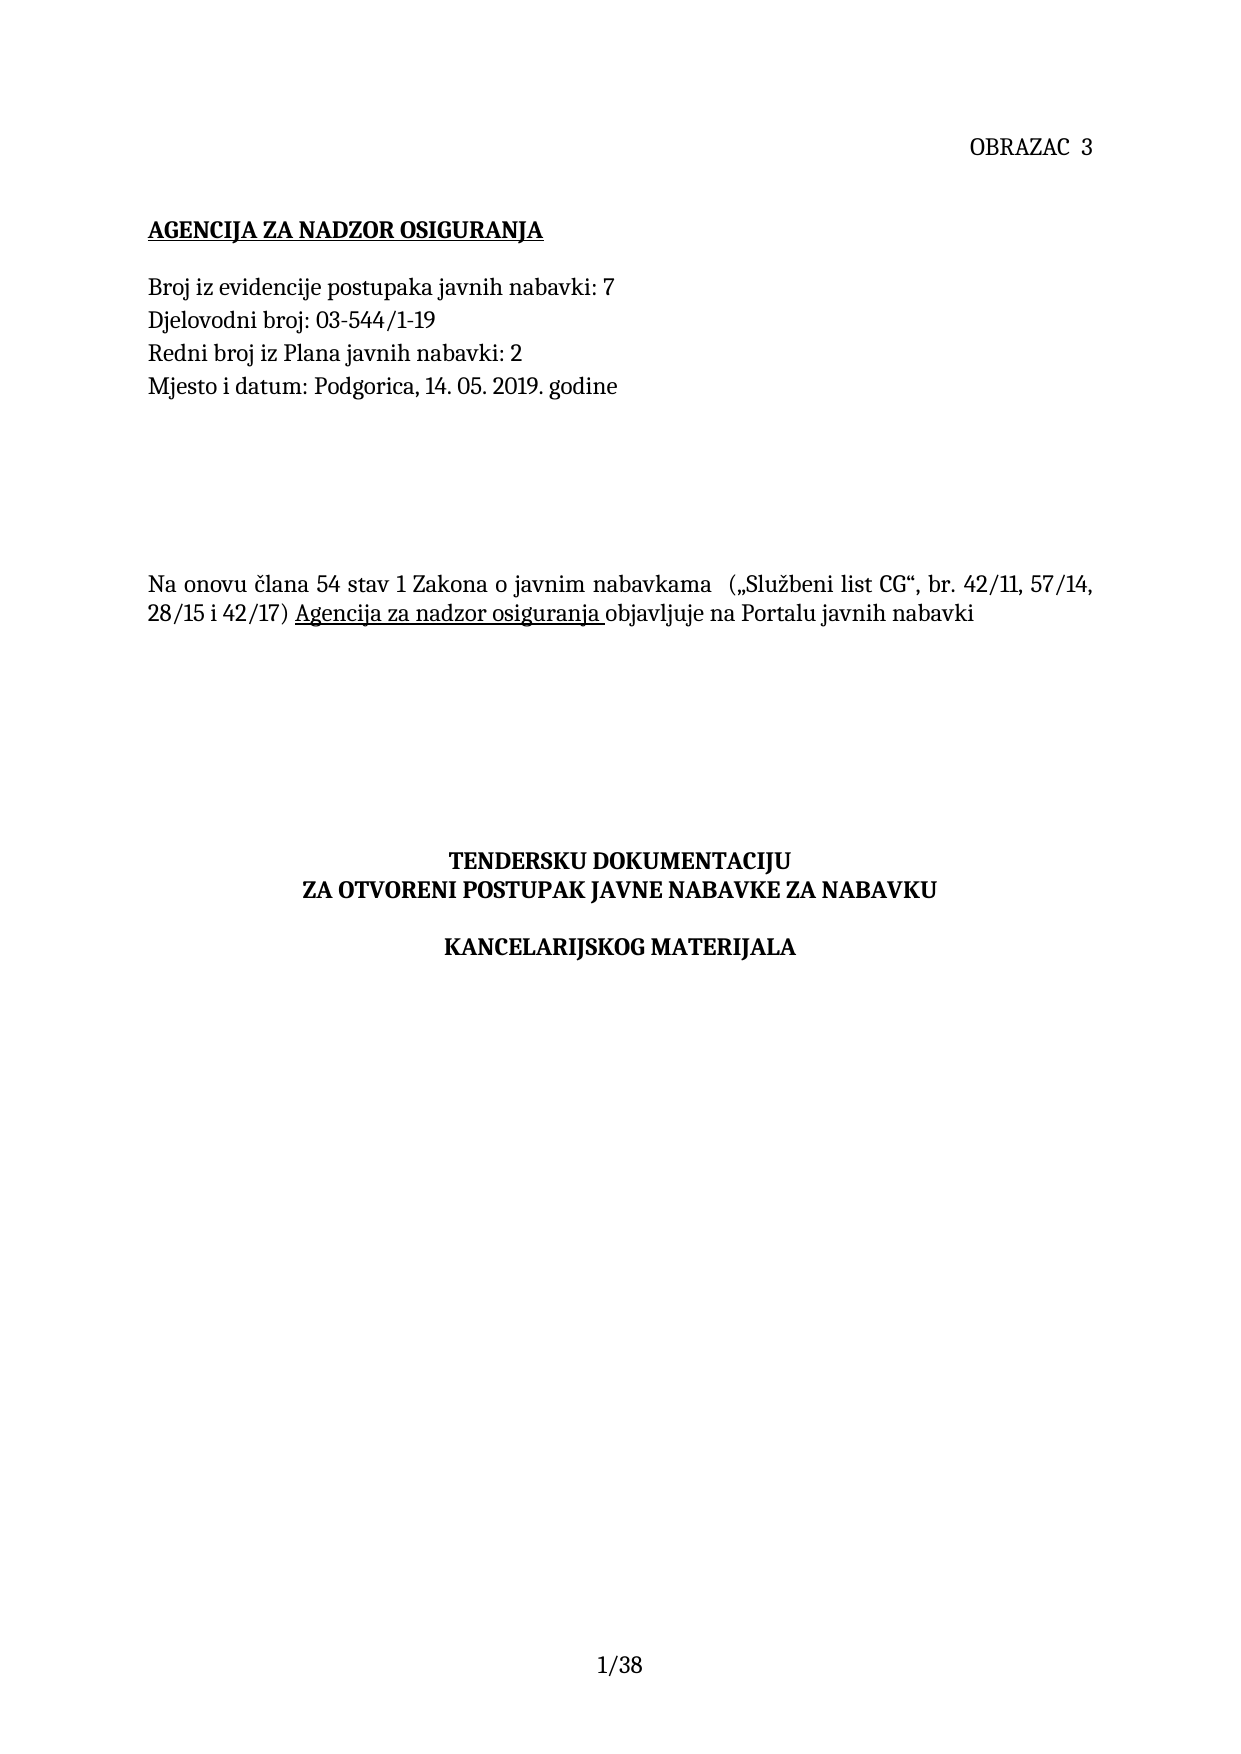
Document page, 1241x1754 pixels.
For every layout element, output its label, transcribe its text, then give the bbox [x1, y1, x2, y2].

text TENDERSKU DOKUMENTACIJU [148, 847, 1093, 876]
text AGENCIJA ZA NADZOR OSIGURANJA [148, 216, 1093, 244]
text OBRAZAC 3 [148, 133, 1093, 162]
text Na onovu člana 54 stav 1 Zakona o javnim nabavkama („Službeni list CG“, br. 42/11, 57/14, 28/15 i 42/17) Agencija za nadzor osiguranja objavljuje na Portalu javnih nabavki [148, 570, 1093, 628]
text ZA OTVORENI POSTUPAK JAVNE NABAVKE ZA NABAVKU [148, 876, 1093, 904]
text Djelovodni broj: 03-544/1-19 [148, 306, 1093, 335]
text Redni broj iz Plana javnih nabavki: 2 [148, 339, 1093, 368]
text Mjesto i datum: Podgorica, 14. 05. 2019. godine [148, 372, 1093, 401]
text KANCELARIJSKOG MATERIJALA [148, 933, 1093, 962]
text Broj iz evidencije postupaka javnih nabavki: 7 [148, 273, 1093, 302]
